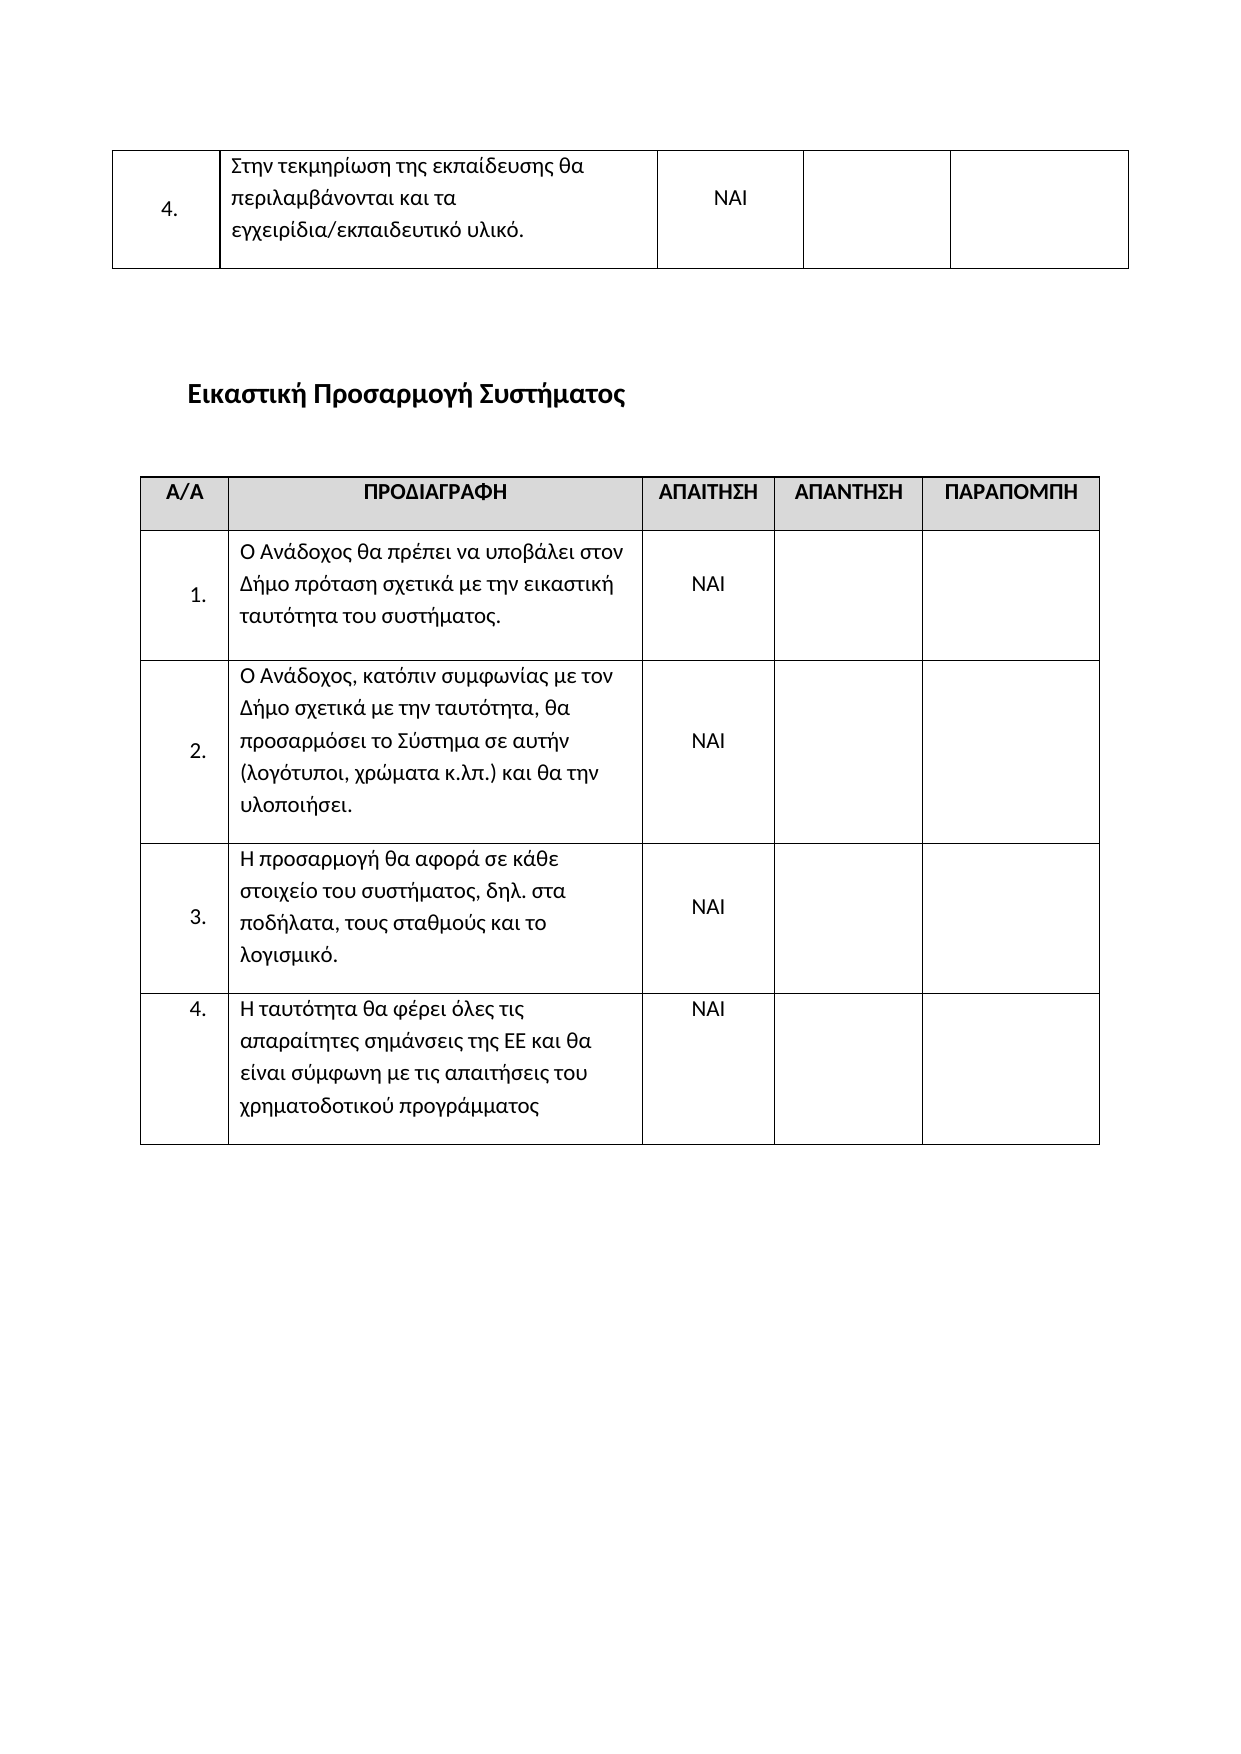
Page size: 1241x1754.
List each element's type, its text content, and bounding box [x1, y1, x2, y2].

table_cell [775, 844, 922, 993]
table_cell ΝΑΙ [643, 844, 774, 993]
table_cell ΝΑΙ [643, 531, 774, 660]
table_cell [141, 531, 228, 660]
table_cell Η ταυτότητα θα φέρει όλες τις απαραίτητες σημάνσεις της ΕΕ και θα είναι σύμφωνη με τις απαιτήσεις του χρηματοδοτικού προγράμματος [229, 994, 642, 1143]
table_cell [923, 994, 1099, 1143]
table_cell [804, 151, 950, 268]
table_cell [141, 994, 228, 1143]
table_cell Ο Ανάδοχος θα πρέπει να υποβάλει στον Δήμο πρόταση σχετικά με την εικαστική ταυτότητα του συστήματος. [229, 531, 642, 660]
text Εικαστική Προσαρμογή Συστήματος [187, 375, 1053, 411]
table_cell [113, 151, 219, 268]
table_cell [923, 661, 1099, 843]
table_cell [141, 661, 228, 843]
table_cell [923, 844, 1099, 993]
table_cell ΝΑΙ [643, 661, 774, 843]
table_cell [141, 844, 228, 993]
table_cell [775, 994, 922, 1143]
table_cell ΝΑΙ [643, 994, 774, 1143]
table_cell [775, 531, 922, 660]
table_cell [951, 151, 1128, 268]
table_cell [923, 531, 1099, 660]
table_cell Στην τεκμηρίωση της εκπαίδευσης θα περιλαμβάνονται και τα εγχειρίδια/εκπαιδευτικό υλικό. [221, 151, 657, 268]
table_header Α/Α [141, 478, 228, 530]
table_cell Ο Ανάδοχος, κατόπιν συμφωνίας με τον Δήμο σχετικά με την ταυτότητα, θα προσαρμόσει το Σύστημα σε αυτήν (λογότυποι, χρώματα κ.λπ.) και θα την υλοποιήσει. [229, 661, 642, 843]
table_header ΠΡΟΔΙΑΓΡΑΦΗ [229, 478, 642, 530]
table_header ΠΑΡΑΠΟΜΠΗ [923, 478, 1099, 530]
table_cell ΝΑΙ [658, 151, 803, 268]
table_header ΑΠΑΝΤΗΣΗ [775, 478, 922, 530]
table_header ΑΠΑΙΤΗΣΗ [643, 478, 774, 530]
table_cell [775, 661, 922, 843]
table_cell Η προσαρμογή θα αφορά σε κάθε στοιχείο του συστήματος, δηλ. στα ποδήλατα, τους σταθμούς και το λογισμικό. [229, 844, 642, 993]
